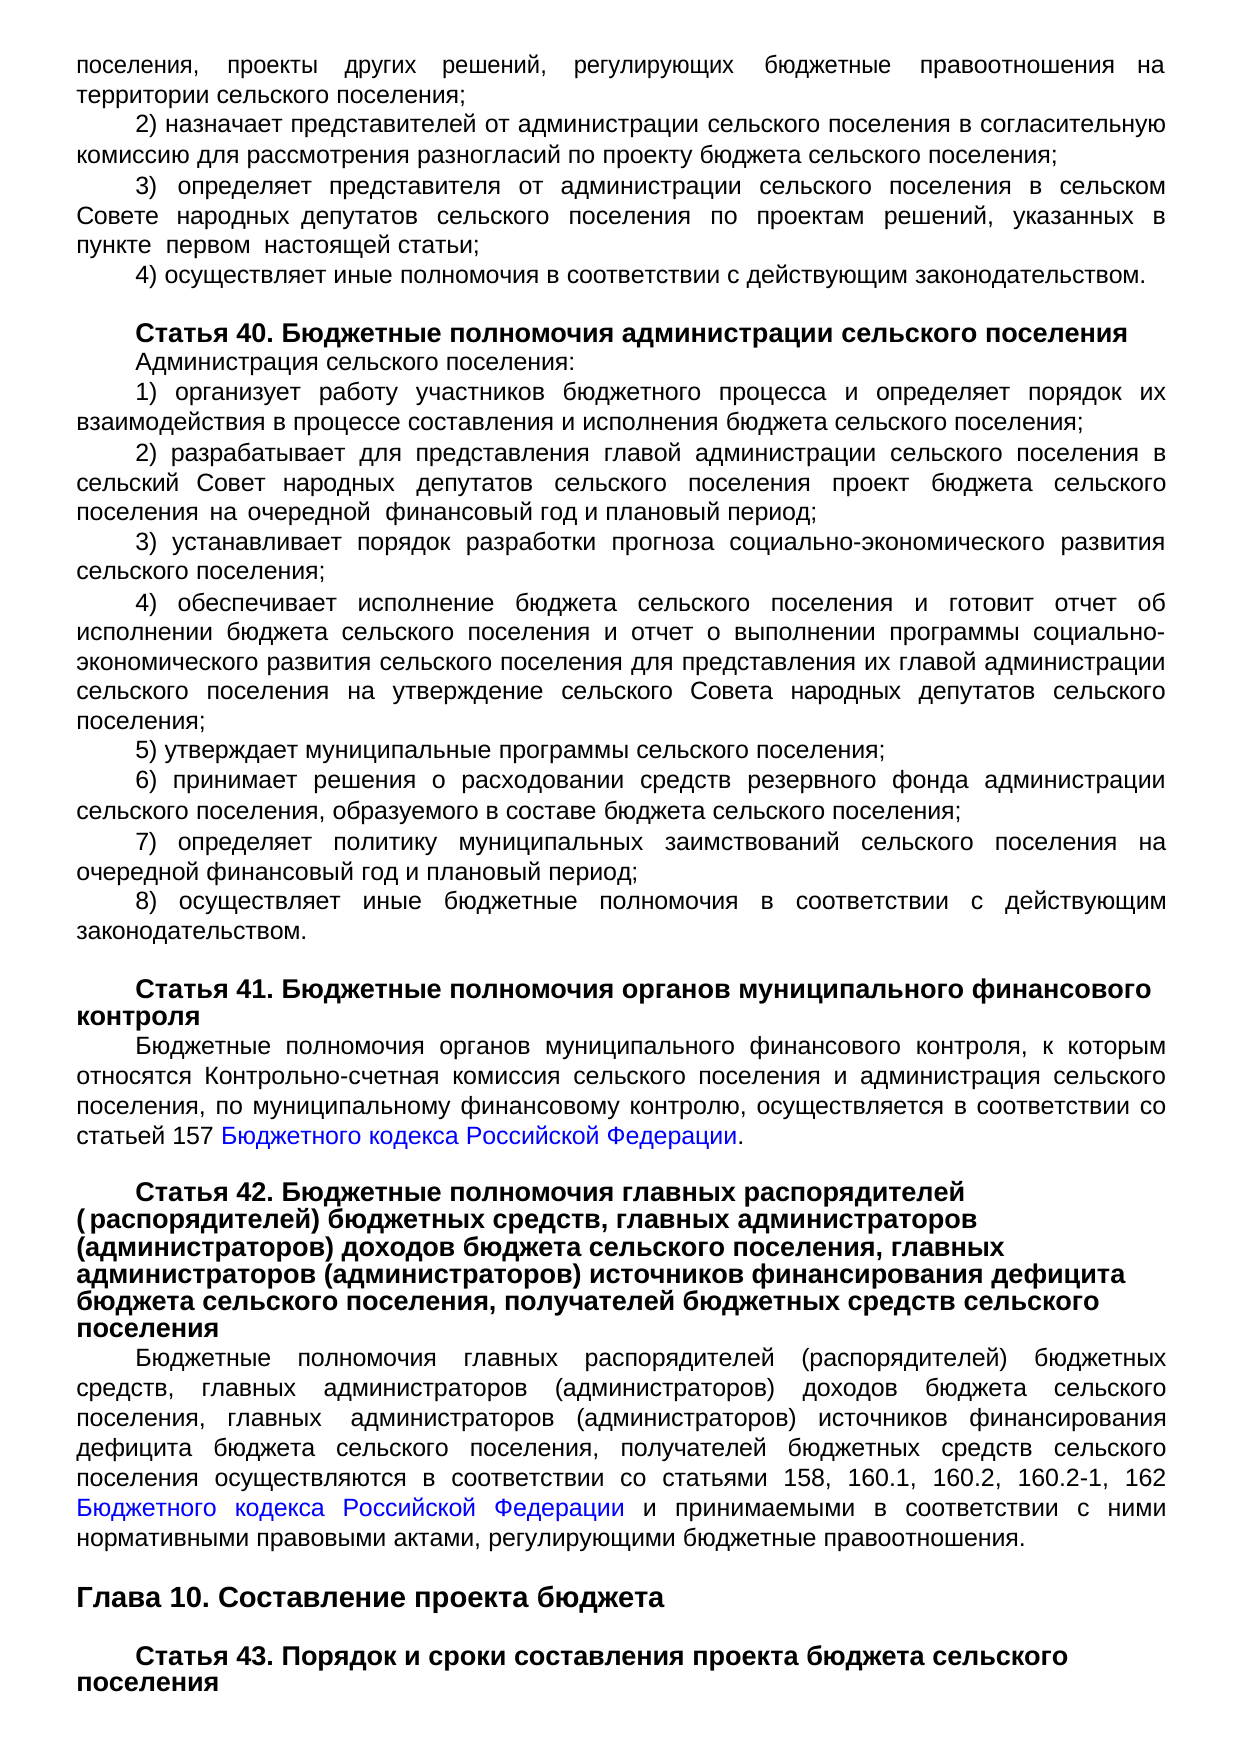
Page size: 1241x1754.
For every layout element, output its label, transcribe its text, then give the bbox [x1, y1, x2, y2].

subtitle Глава 10. Составление проекта бюджета [76, 1580, 1178, 1613]
subtitle Статья 42. Бюджетные полномочия главных распорядителей (распорядителей) бюджетных средств, главных администраторов (администраторов) доходов бюджета сельского поселения, главных администраторов (администраторов) источников финансирования дефицита бюджета сельского поселения, получателей бюджетных средств сельского поселения [76, 1180, 1173, 1343]
text Администрация сельского поселения: [135, 348, 1178, 376]
text Бюджетные полномочия главных распорядителей (распорядителей) бюджетных средств, главных администраторов (администраторов) доходов бюджета сельского поселения, главных администраторов (администраторов) источников финансирования дефицита бюджета сельского поселения, получателей бюджетных средств сельского поселения осуществляются в соответствии со статьями 158, 160.1, 160.2, 160.2-1, 162 Бюджетного кодекса Российской Федерации и принимаемыми в соответствии с ними нормативными правовыми актами, регулирующими бюджетные правоотношения. [76, 1343, 1167, 1551]
list осуществляет иные бюджетные полномочия в соответствии с действующим законодательством. [76, 886, 1167, 945]
list определяет политику муниципальных заимствований сельского поселения на очередной финансовый год и плановый период; [76, 827, 1166, 886]
list организует работу участников бюджетного процесса и определяет порядок их взаимодействия в процессе составления и исполнения бюджета сельского поселения; [76, 377, 1166, 436]
subtitle Статья 43. Порядок и сроки составления проекта бюджета сельского поселения [76, 1644, 1154, 1697]
text поселения, проекты других решений, регулирующих бюджетные правоотношения на территории сельского поселения; [76, 50, 1166, 108]
list утверждает муниципальные программы сельского поселения; [135, 735, 1178, 764]
list определяет представителя от администрации сельского поселения в сельском Совете народных депутатов сельского поселения по проектам решений, указанных в пункте первом настоящей статьи; [76, 171, 1166, 259]
text Бюджетные полномочия органов муниципального финансового контроля, к которым относятся Контрольно-счетная комиссия сельского поселения и администрация сельского поселения, по муниципальному финансовому контролю, осуществляется в соответствии со статьей 157 Бюджетного кодекса Российской Федерации. [76, 1031, 1167, 1150]
list устанавливает порядок разработки прогноза социально-экономического развития сельского поселения; [76, 527, 1166, 585]
subtitle Статья 41. Бюджетные полномочия органов муниципального финансового контроля [76, 977, 1154, 1031]
list назначает представителей от администрации сельского поселения в согласительную комиссию для рассмотрения разногласий по проекту бюджета сельского поселения; [76, 109, 1166, 169]
subtitle Статья 40. Бюджетные полномочия администрации сельского поселения [135, 317, 1178, 348]
list разрабатывает для представления главой администрации сельского поселения в сельский Совет народных депутатов сельского поселения проект бюджета сельского поселения на очередной финансовый год и плановый период; [76, 438, 1166, 526]
list осуществляет иные полномочия в соответствии с действующим законодательством. [135, 260, 1178, 289]
list принимает решения о расходовании средств резервного фонда администрации сельского поселения, образуемого в составе бюджета сельского поселения; [76, 765, 1166, 825]
list обеспечивает исполнение бюджета сельского поселения и готовит отчет об исполнении бюджета сельского поселения и отчет о выполнении программы социально- экономического развития сельского поселения для представления их главой администрации сельского поселения на утверждение сельского Совета народных депутатов сельского поселения; [76, 587, 1166, 734]
